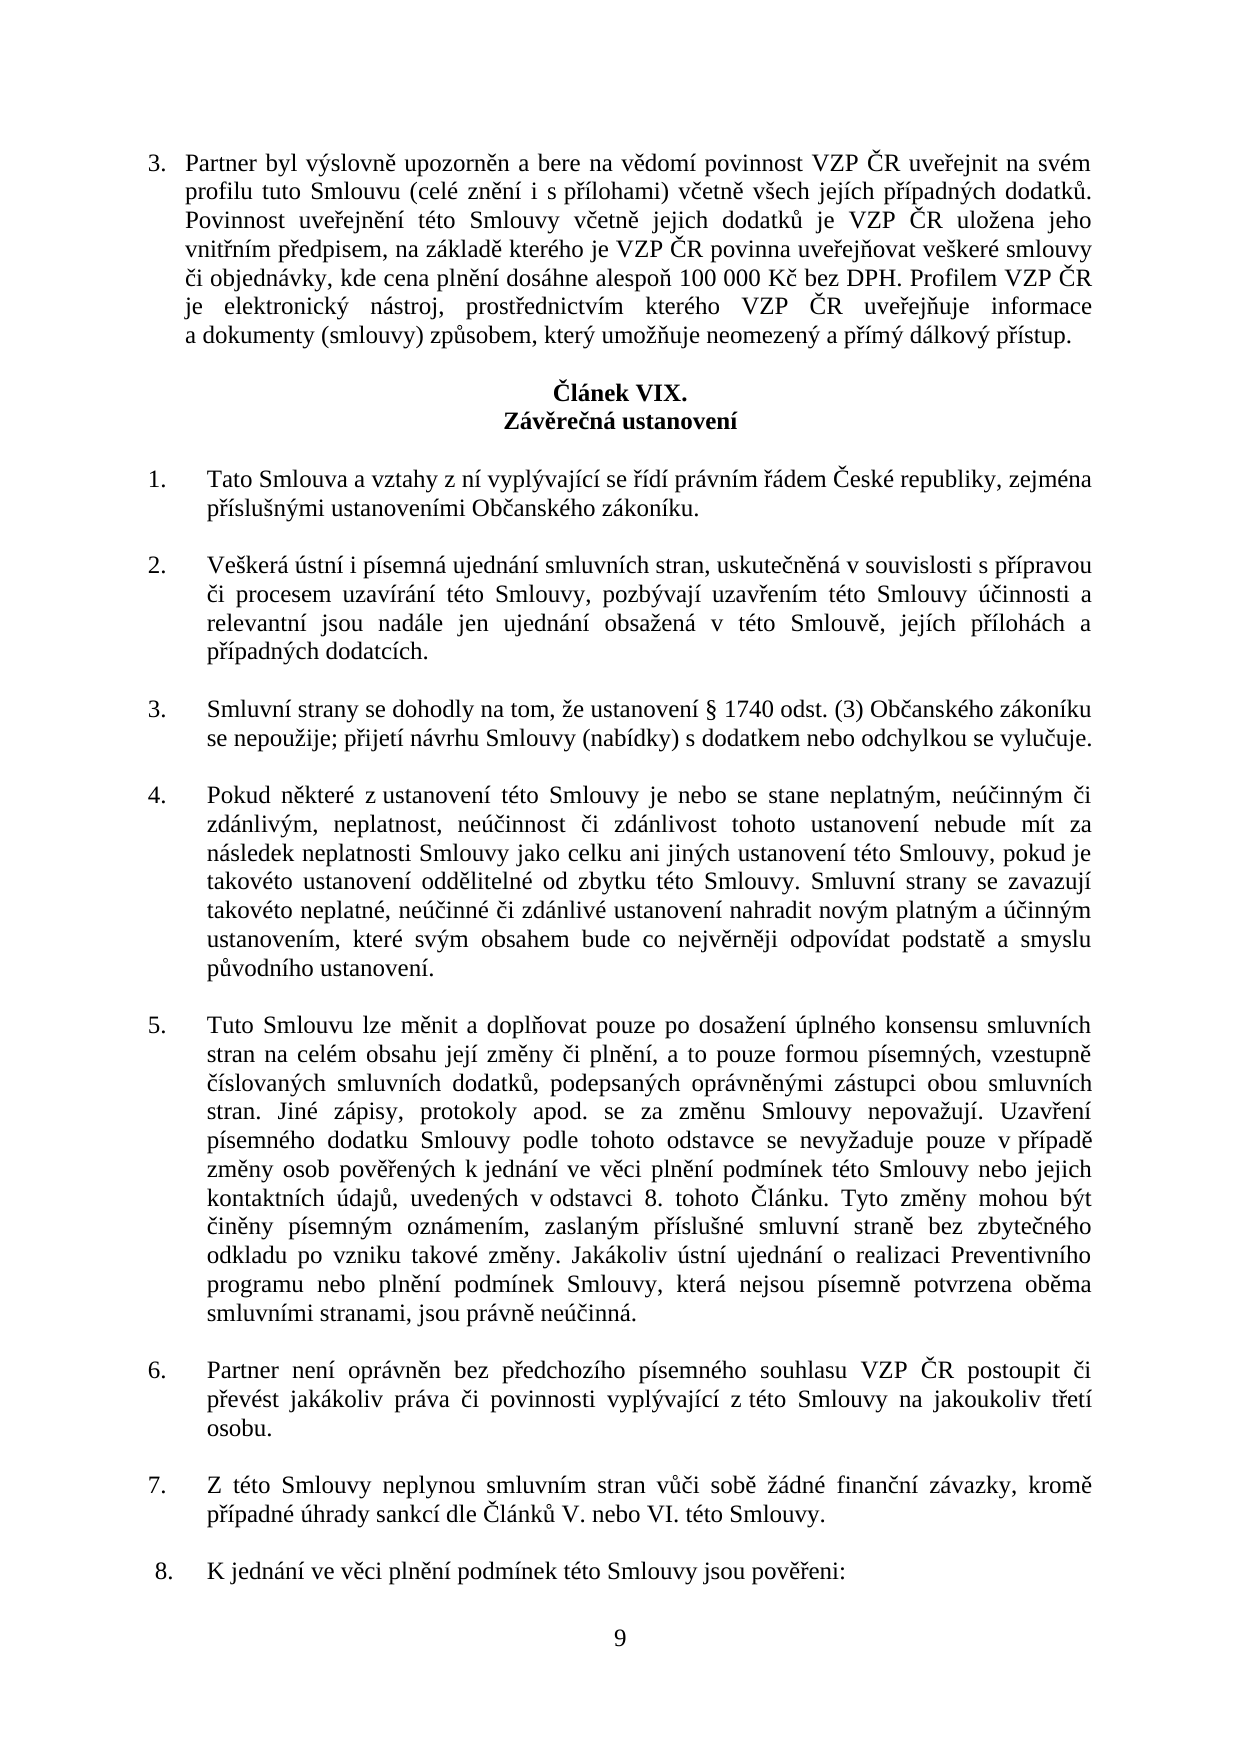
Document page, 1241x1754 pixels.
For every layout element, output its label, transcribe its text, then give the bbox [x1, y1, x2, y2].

list Tato Smlouva a vztahy z ní vyplývající se řídí právním řádem České republiky, zejména příslušnými ustanoveními Občanského zákoníku. [148, 464, 1093, 521]
list Z této Smlouvy neplynou smluvním stran vůči sobě žádné finanční závazky, kromě případné úhrady sankcí dle Článků V. nebo VI. této Smlouvy. [148, 1470, 1093, 1528]
list Smluvní strany se dohodly na tom, že ustanovení § 1740 odst. (3) Občanského zákoníku se nepoužije; přijetí návrhu Smlouvy (nabídky) s dodatkem nebo odchylkou se vylučuje. [148, 694, 1093, 751]
list Pokud některé z ustanovení této Smlouvy je nebo se stane neplatným, neúčinným či zdánlivým, neplatnost, neúčinnost či zdánlivost tohoto ustanovení nebude mít za následek neplatnosti Smlouvy jako celku ani jiných ustanovení této Smlouvy, pokud je takovéto ustanovení oddělitelné od zbytku této Smlouvy. Smluvní strany se zavazují takovéto neplatné, neúčinné či zdánlivé ustanovení nahradit novým platným a účinným ustanovením, které svým obsahem bude co nejvěrněji odpovídat podstatě a smyslu původního ustanovení. [148, 780, 1093, 981]
list Partner byl výslovně upozorněn a bere na vědomí povinnost VZP ČR uveřejnit na svém profilu tuto Smlouvu (celé znění i s přílohami) včetně všech jejích případných dodatků. Povinnost uveřejnění této Smlouvy včetně jejich dodatků je VZP ČR uložena jeho vnitřním předpisem, na základě kterého je VZP ČR povinna uveřejňovat veškeré smlouvy či objednávky, kde cena plnění dosáhne alespoň 100 000 Kč bez DPH. Profilem VZP ČR je elektronický nástroj, prostřednictvím kterého VZP ČR uveřejňuje informace a dokumenty (smlouvy) způsobem, který umožňuje neomezený a přímý dálkový přístup. [148, 148, 1093, 349]
list Partner není oprávněn bez předchozího písemného souhlasu VZP ČR postoupit či převést jakákoliv práva či povinnosti vyplývající z této Smlouvy na jakoukoliv třetí osobu. [148, 1355, 1093, 1441]
text Článek VIX. [148, 378, 1093, 406]
list Tuto Smlouvu lze měnit a doplňovat pouze po dosažení úplného konsensu smluvních stran na celém obsahu její změny či plnění, a to pouze formou písemných, vzestupně číslovaných smluvních dodatků, podepsaných oprávněnými zástupci obou smluvních stran. Jiné zápisy, protokoly apod. se za změnu Smlouvy nepovažují. Uzavření písemného dodatku Smlouvy podle tohoto odstavce se nevyžaduje pouze v případě změny osob pověřených k jednání ve věci plnění podmínek této Smlouvy nebo jejich kontaktních údajů, uvedených v odstavci 8. tohoto Článku. Tyto změny mohou být činěny písemným oznámením, zaslaným příslušné smluvní straně bez zbytečného odkladu po vzniku takové změny. Jakákoliv ústní ujednání o realizaci Preventivního programu nebo plnění podmínek Smlouvy, která nejsou písemně potvrzena oběma smluvními stranami, jsou právně neúčinná. [148, 1010, 1093, 1326]
list K jednání ve věci plnění podmínek této Smlouvy jsou pověřeni: [154, 1556, 1093, 1585]
text Závěrečná ustanovení [148, 406, 1093, 435]
list Veškerá ústní i písemná ujednání smluvních stran, uskutečněná v souvislosti s přípravou či procesem uzavírání této Smlouvy, pozbývají uzavřením této Smlouvy účinnosti a relevantní jsou nadále jen ujednání obsažená v této Smlouvě, jejích přílohách a případných dodatcích. [148, 550, 1093, 665]
